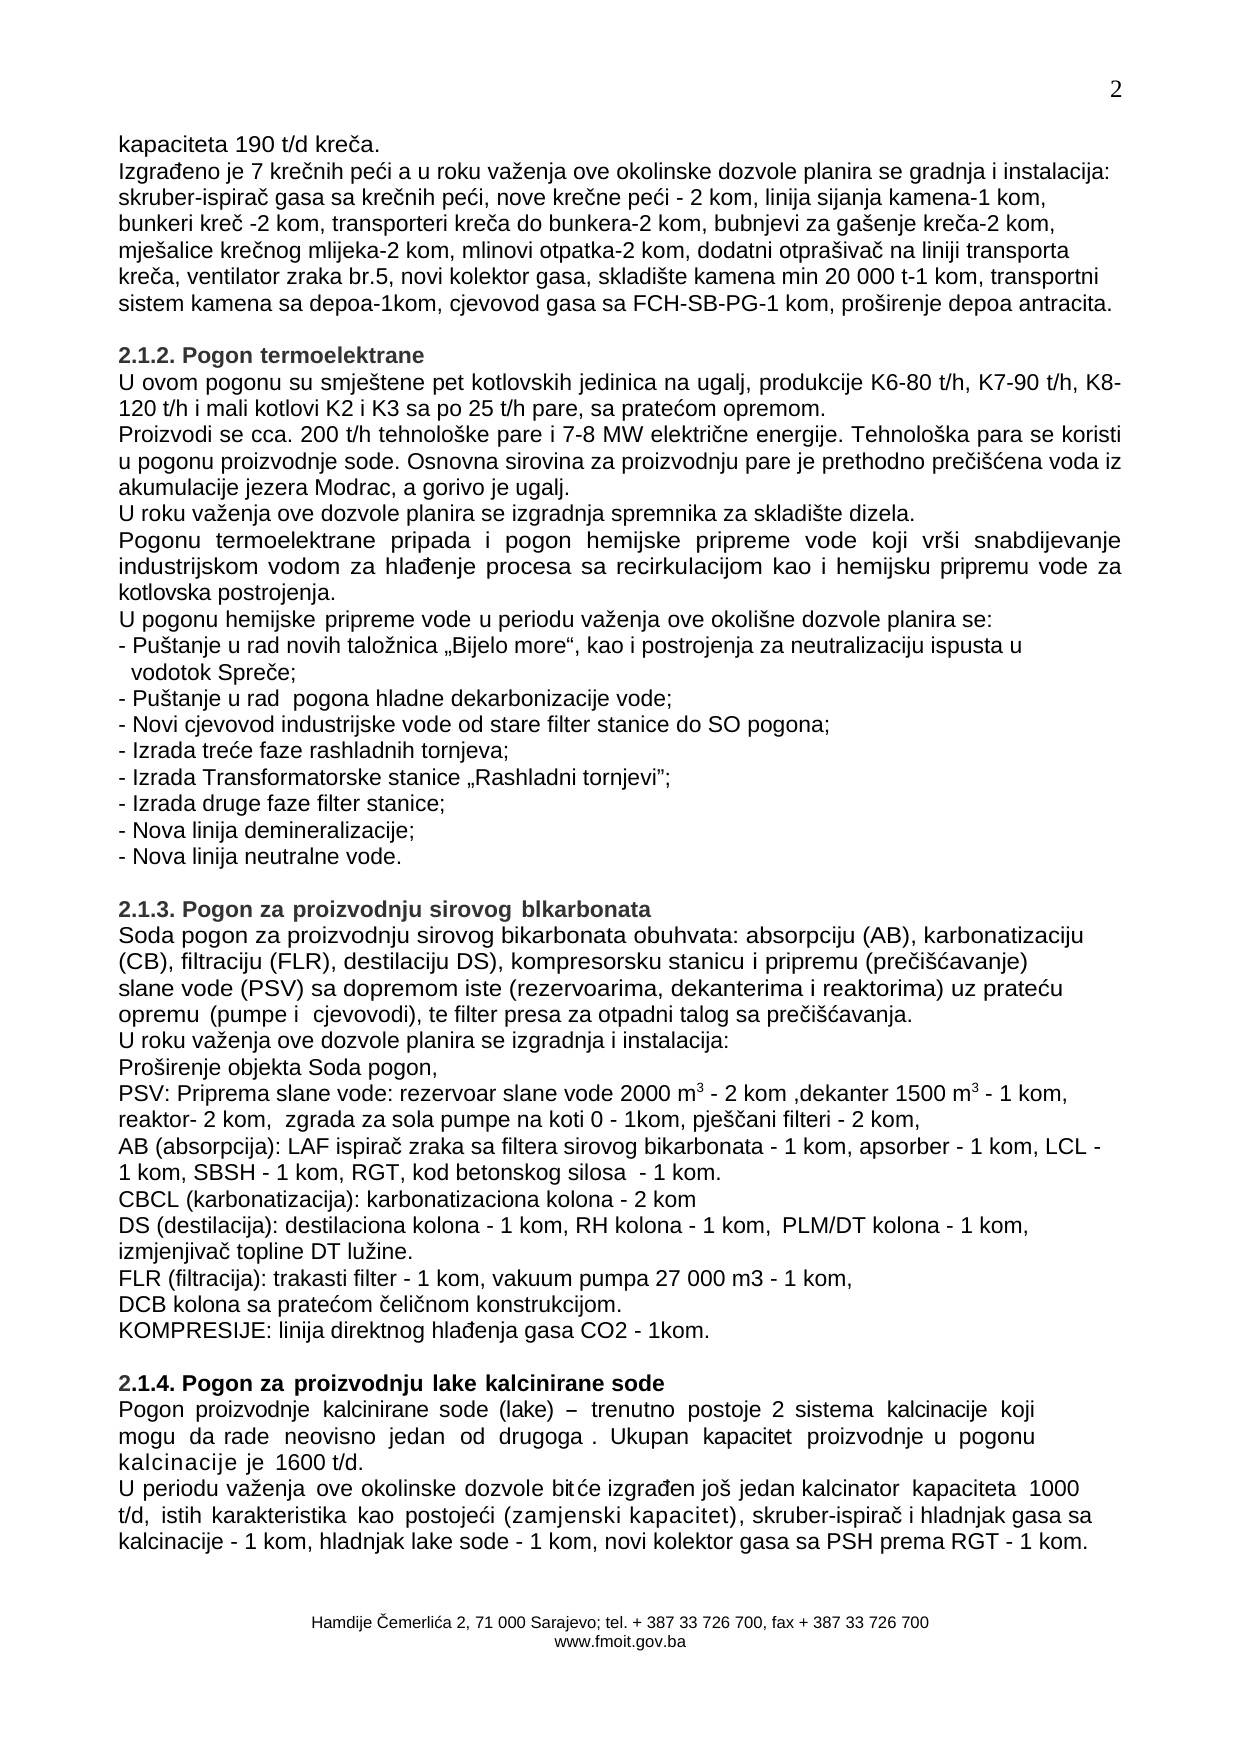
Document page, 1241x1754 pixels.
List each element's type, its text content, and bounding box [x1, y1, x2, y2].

text - Izrada Transformatorske stanice „Rashladni tornjevi”; [118, 764, 1118, 790]
text FLR (filtracija): trakasti filter - 1 kom, vakuum pumpa 27 000 m3 - 1 kom, [118, 1264, 1118, 1291]
text - Nova linija neutralne vode. [118, 843, 1118, 869]
text U periodu važenja ove okolinske dozvole bit će izgrađen još jedan kalcinator kapaciteta 1000 t/d, istih karakteristika kao postojeći (zamjenski kapacitet), skruber-ispirač i hladnjak gasa sa kalcinacije - 1 kom, hladnjak lake sode - 1 kom, novi kolektor gasa sa PSH prema RGT - 1 kom. [118, 1475, 1118, 1554]
text vodotok Spreče; [118, 658, 1118, 685]
text Izgrađeno je 7 krečnih peći a u roku važenja ove okolinske dozvole planira se gradnja i instalacija: [118, 158, 1122, 184]
text PSV: Priprema slane vode: rezervoar slane vode 2000 m3 - 2 kom ,dekanter 1500 m3 - 1 kom, [118, 1080, 1118, 1106]
text izmjenjivač topline DT lužine. [118, 1238, 1118, 1264]
text AB (absorpcija): LAF ispirač zraka sa filtera sirovog bikarbonata - 1 kom, apsorber - 1 kom, LCL - 1 kom, SBSH - 1 kom, RGT, kod betonskog silosa - 1 kom. [118, 1133, 1118, 1186]
text U roku važenja ove dozvole planira se izgradnja spremnika za skladište dizela. [118, 500, 1122, 527]
text - Puštanje u rad novih taložnica „Bijelo more“, kao i postrojenja za neutralizaciju ispusta u [118, 632, 1118, 658]
text U pogonu hemijske pripreme vode u periodu važenja ove okolišne dozvole planira se: [118, 606, 1122, 632]
text Proširenje objekta Soda pogon, [118, 1054, 1122, 1080]
text DCB kolona sa pratećom čeličnom konstrukcijom. [118, 1291, 1118, 1317]
text reaktor- 2 kom, zgrada za sola pumpe na koti 0 - 1kom, pješčani filteri - 2 kom, [118, 1106, 1118, 1133]
text U ovom pogonu su smještene pet kotlovskih jedinica na ugalj, produkcije K6-80 t/h, K7-90 t/h, K8-120 t/h i mali kotlovi K2 i K3 sa po 25 t/h pare, sa pratećom opremom. [118, 368, 1122, 421]
text - Puštanje u rad pogona hladne dekarbonizacije vode; [118, 685, 1118, 711]
text 2.1.2. Pogon termoelektrane [118, 342, 1122, 368]
text U roku važenja ove dozvole planira se izgradnja i instalacija: [118, 1027, 1122, 1054]
text - Nova linija demineralizacije; [118, 817, 1118, 843]
text - Novi cjevovod industrijske vode od stare filter stanice do SO pogona; [118, 711, 1118, 737]
text DS (destilacija): destilaciona kolona - 1 kom, RH kolona - 1 kom, PLM/DT kolona - 1 kom, [118, 1212, 1118, 1238]
text opremu (pumpe i cjevovodi), te filter presa za otpadni talog sa prečišćavanja. [118, 1001, 1122, 1027]
text skruber-ispirač gasa sa krečnih peći, nove krečne peći - 2 kom, linija sijanja kamena-1 kom, bunkeri kreč -2 kom, transporteri kreča do bunkera-2 kom, bubnjevi za gašenje kreča-2 kom, mješalice krečnog mlijeka-2 kom, mlinovi otpatka-2 kom, dodatni otprašivač na liniji transporta kreča, ventilator zraka br.5, novi kolektor gasa, skladište kamena min 20 000 t-1 kom, transportni sistem kamena sa depoa-1kom, cjevovod gasa sa FCH-SB-PG-1 kom, proširenje depoa antracita. [118, 184, 1122, 316]
text - Izrada druge faze filter stanice; [118, 790, 1118, 817]
text slane vode (PSV) sa dopremom iste (rezervoarima, dekanterima i reaktorima) uz prateću [118, 975, 1122, 1001]
text Proizvodi se cca. 200 t/h tehnološke pare i 7-8 MW električne energije. Tehnološka para se koristi u pogonu proizvodnje sode. Osnovna sirovina za proizvodnju pare je prethodno prečišćena voda iz akumulacije jezera Modrac, a gorivo je ugalj. [118, 421, 1122, 500]
text KOMPRESIJE: linija direktnog hlađenja gasa CO2 - 1kom. [118, 1317, 1118, 1344]
text Pogonu termoelektrane pripada i pogon hemijske pripreme vode koji vrši snabdijevanje industrijskom vodom za hlađenje procesa sa recirkulacijom kao i hemijsku pripremu vode za kotlovska postrojenja. [118, 527, 1122, 606]
text 2.1.3. Pogon za proizvodnju sirovog blkarbonata [118, 896, 1122, 922]
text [118, 131, 1122, 158]
text 2.1.4. Pogon za proizvodnju lake kalcinirane sode [118, 1370, 1122, 1396]
text CBCL (karbonatizacija): karbonatizaciona kolona - 2 kom [118, 1186, 1118, 1212]
text Pogon proizvodnje kalcinirane sode (lake) - trenutno postoje 2 sistema kalcinacije koji mogu da rade neovisno jedan od drugoga . Ukupan kapacitet proizvodnje u pogonu kalcinacije je 1600 t/d. [118, 1396, 1035, 1475]
text - Izrada treće faze rashladnih tornjeva; [118, 737, 1118, 764]
text Soda pogon za proizvodnju sirovog bikarbonata obuhvata: absorpciju (AB), karbonatizaciju (CB), filtraciju (FLR), destilaciju DS), kompresorsku stanicu i pripremu (prečišćavanje) [118, 922, 1122, 975]
